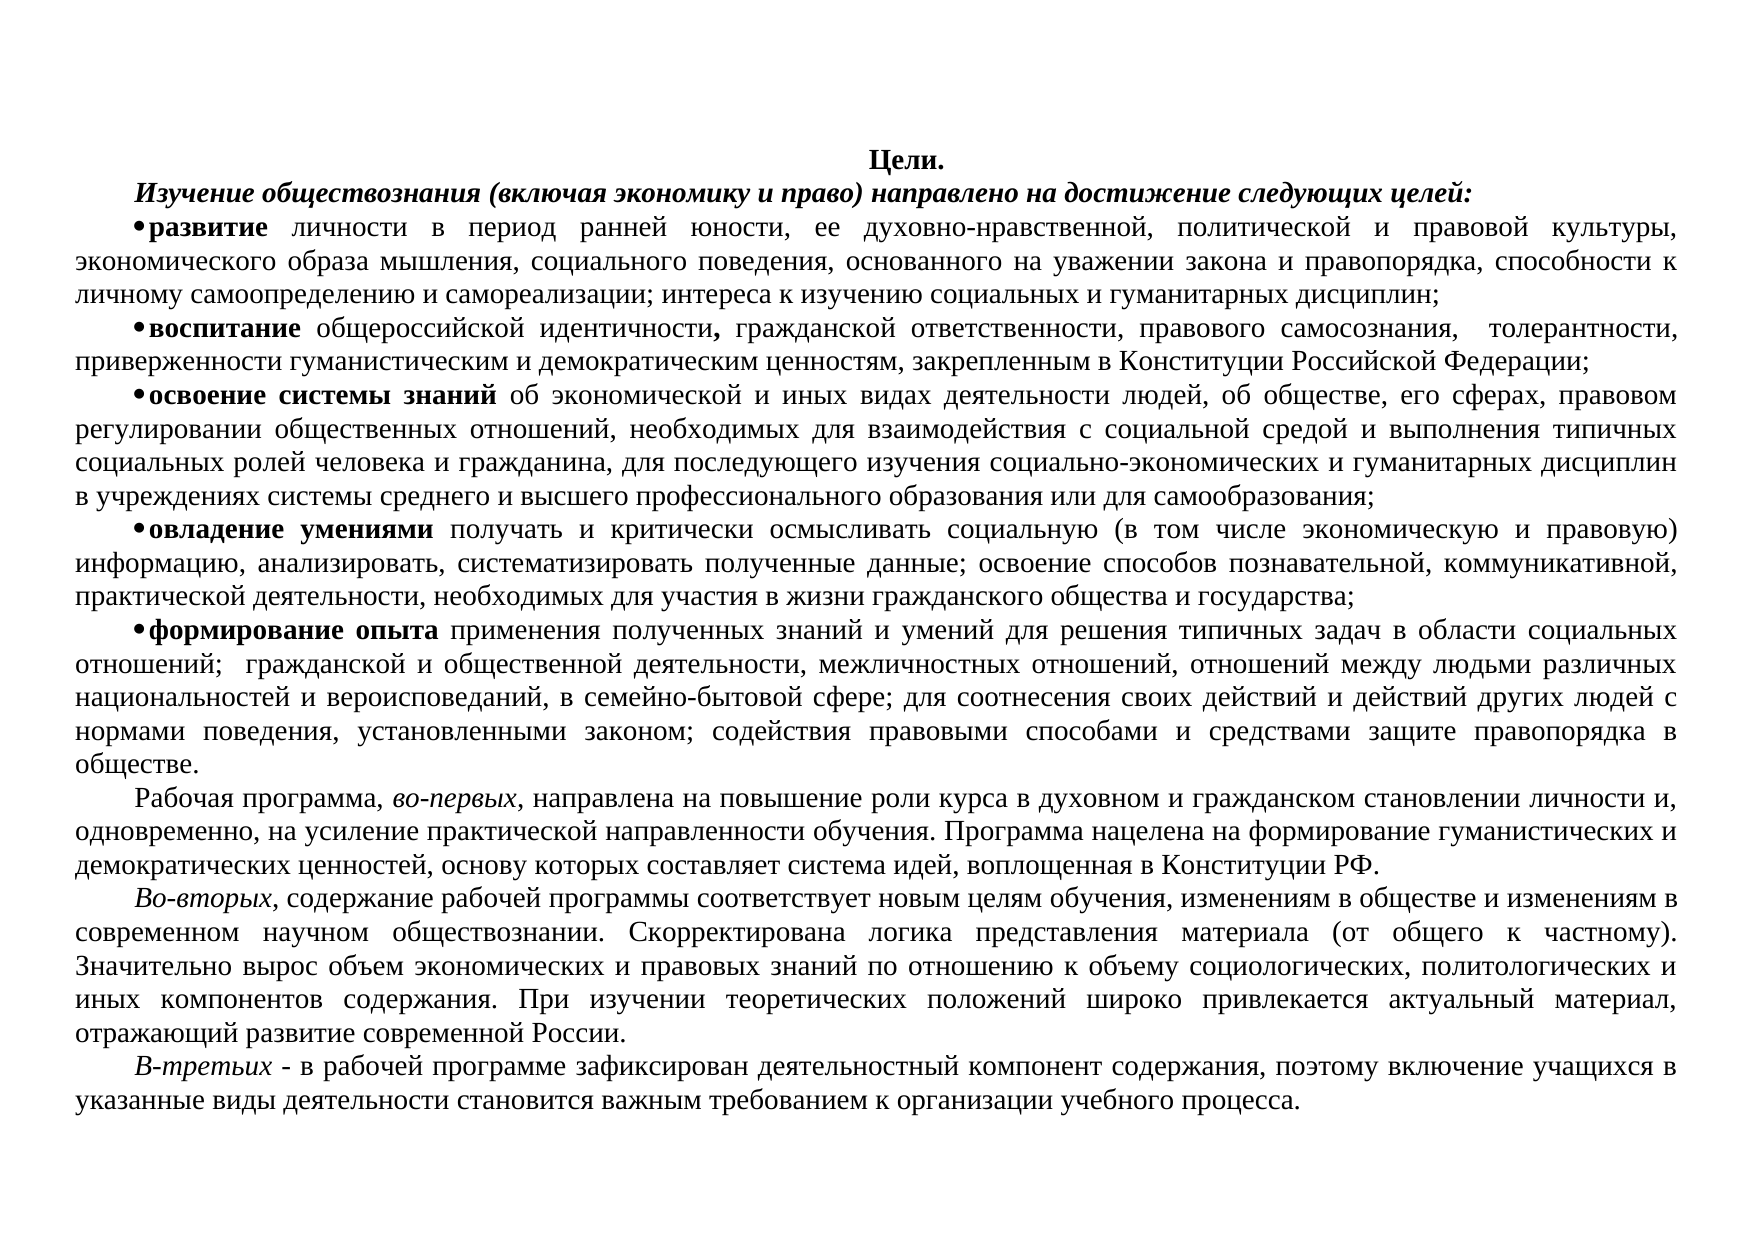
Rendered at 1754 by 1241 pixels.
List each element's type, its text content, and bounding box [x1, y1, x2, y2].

list воспитание общероссийской идентичности, гражданской ответственности, правового самосознания, толерантности, приверженности гуманистическим и демократическим ценностям, закрепленным в Конституции Российской Федерации; [75, 310, 1679, 377]
list освоение системы знаний об экономической и иных видах деятельности людей, об обществе, его сферах, правовом регулировании общественных отношений, необходимых для взаимодействия с социальной средой и выполнения типичных социальных ролей человека и гражданина, для последующего изучения социально-экономических и гуманитарных дисциплин в учреждениях системы среднего и высшего профессионального образования или для самообразования; [75, 377, 1679, 511]
text Во-вторых, содержание рабочей программы соответствует новым целям обучения, изменениям в обществе и изменениям в современном научном обществознании. Скорректирована логика представления материала (от общего к частному). Значительно вырос объем экономических и правовых знаний по отношению к объему социологических, политологических и иных компонентов содержания. При изучении теоретических положений широко привлекается актуальный материал, отражающий развитие современной России. [75, 881, 1679, 1048]
text Изучение обществознания (включая экономику и право) направлено на достижение следующих целей: [75, 176, 1679, 209]
text Рабочая программа, во-первых, направлена на повышение роли курса в духовном и гражданском становлении личности и, одновременно, на усиление практической направленности обучения. Программа нацелена на формирование гуманистических и демократических ценностей, основу которых составляет система идей, воплощенная в Конституции РФ. [75, 780, 1679, 881]
text В-третьих - в рабочей программе зафиксирован деятельностный компонент содержания, поэтому включение учащихся в указанные виды деятельности становится важным требованием к организации учебного процесса. [75, 1048, 1679, 1115]
list овладение умениями получать и критически осмысливать социальную (в том числе экономическую и правовую) информацию, анализировать, систематизировать полученные данные; освоение способов познавательной, коммуникативной, практической деятельности, необходимых для участия в жизни гражданского общества и государства; [75, 511, 1679, 612]
list формирование опыта применения полученных знаний и умений для решения типичных задач в области социальных отношений; гражданской и общественной деятельности, межличностных отношений, отношений между людьми различных национальностей и вероисповеданий, в семейно-бытовой сфере; для соотнесения своих действий и действий других людей с нормами поведения, установленными законом; содействия правовыми способами и средствами защите правопорядка в обществе. [75, 612, 1679, 780]
text Цели. [75, 142, 1679, 176]
list развитие личности в период ранней юности, ее духовно-нравственной, политической и правовой культуры, экономического образа мышления, социального поведения, основанного на уважении закона и правопорядка, способности к личному самоопределению и самореализации; интереса к изучению социальных и гуманитарных дисциплин; [75, 209, 1679, 310]
